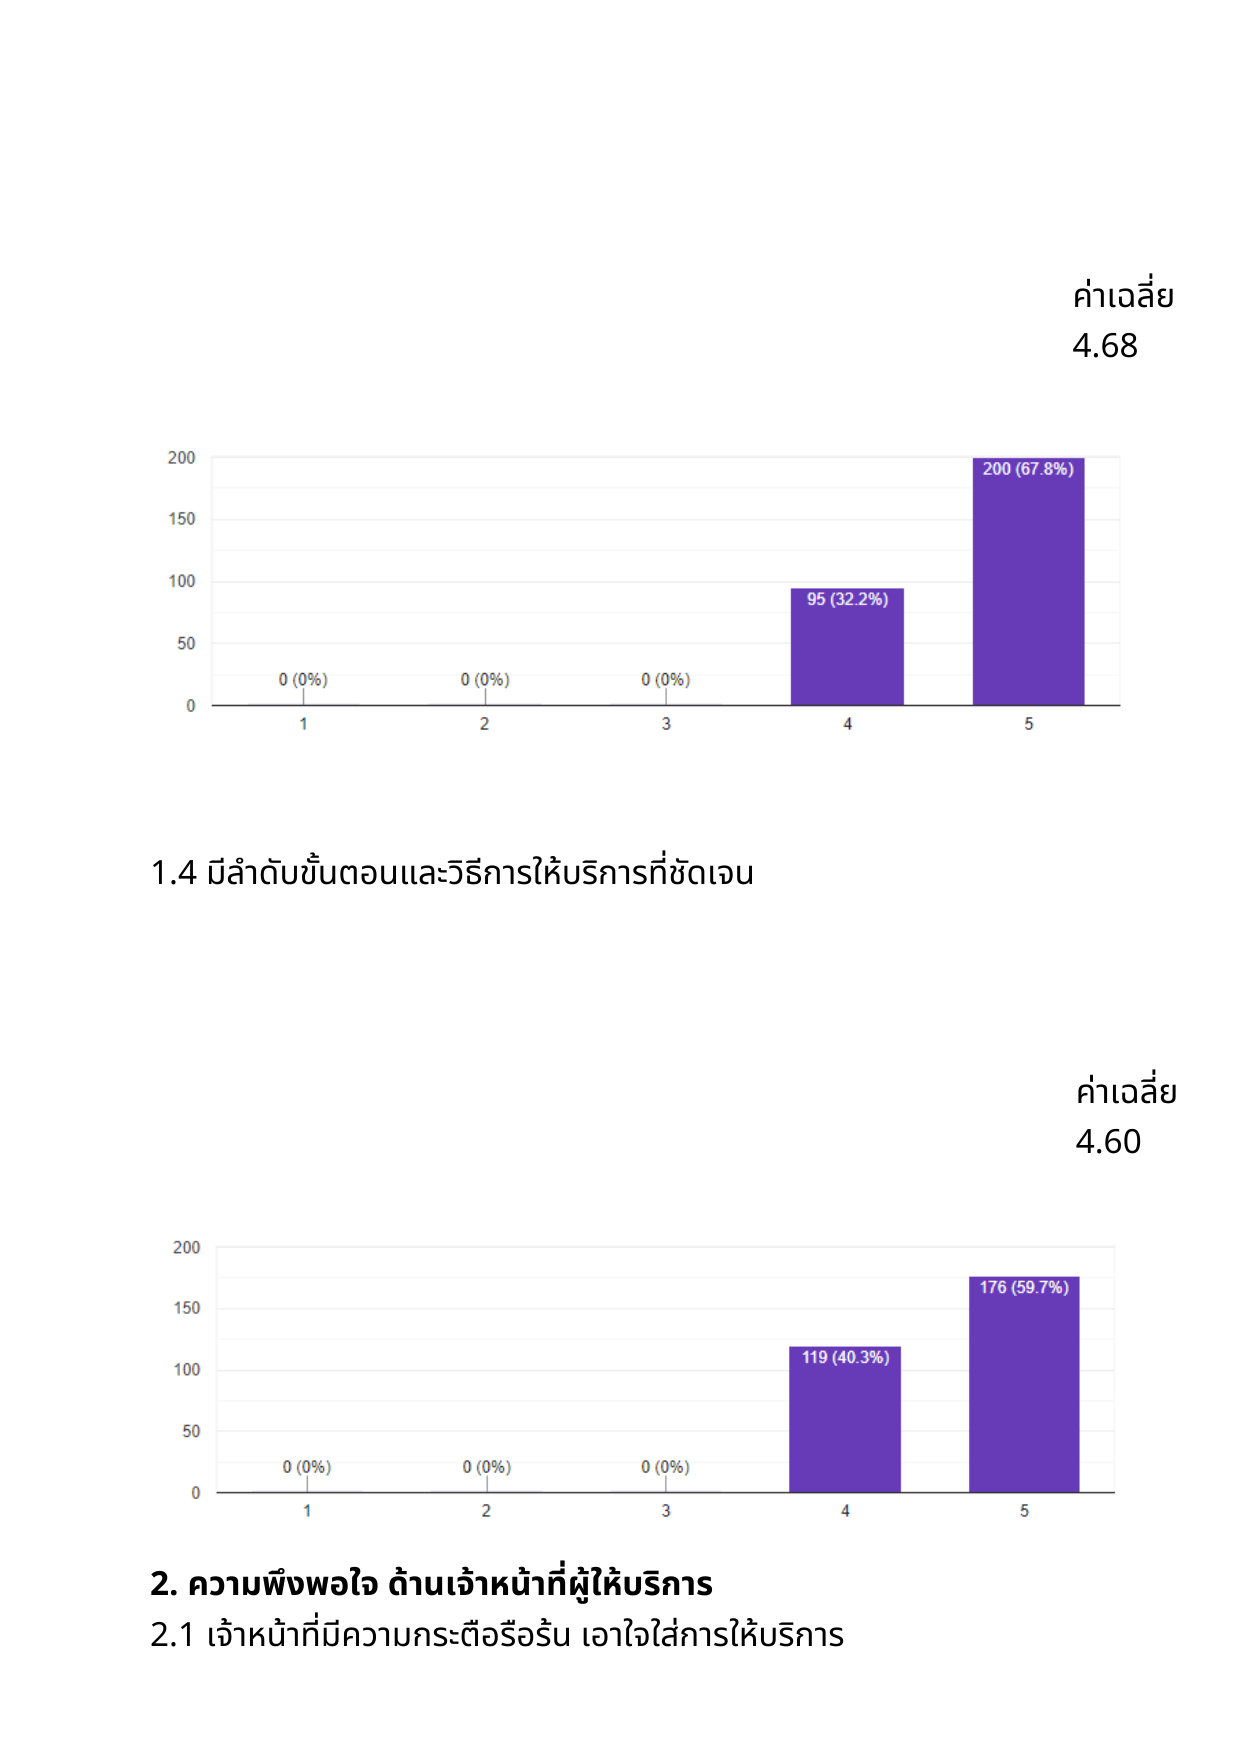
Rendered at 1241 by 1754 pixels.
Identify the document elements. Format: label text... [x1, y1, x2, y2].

text 1.4 มีลำดับขั้นตอนและวิธีการให้บริการที่ชัดเจน [150, 849, 1122, 899]
text 2. ความพึงพอใจ ด้านเจ้าหน้าที่ผู้ให้บริการ [150, 1560, 1122, 1611]
text 2.1 เจ้าหน้าที่มีความกระตือรือร้น เอาใจใส่การให้บริการ [150, 1611, 1122, 1661]
